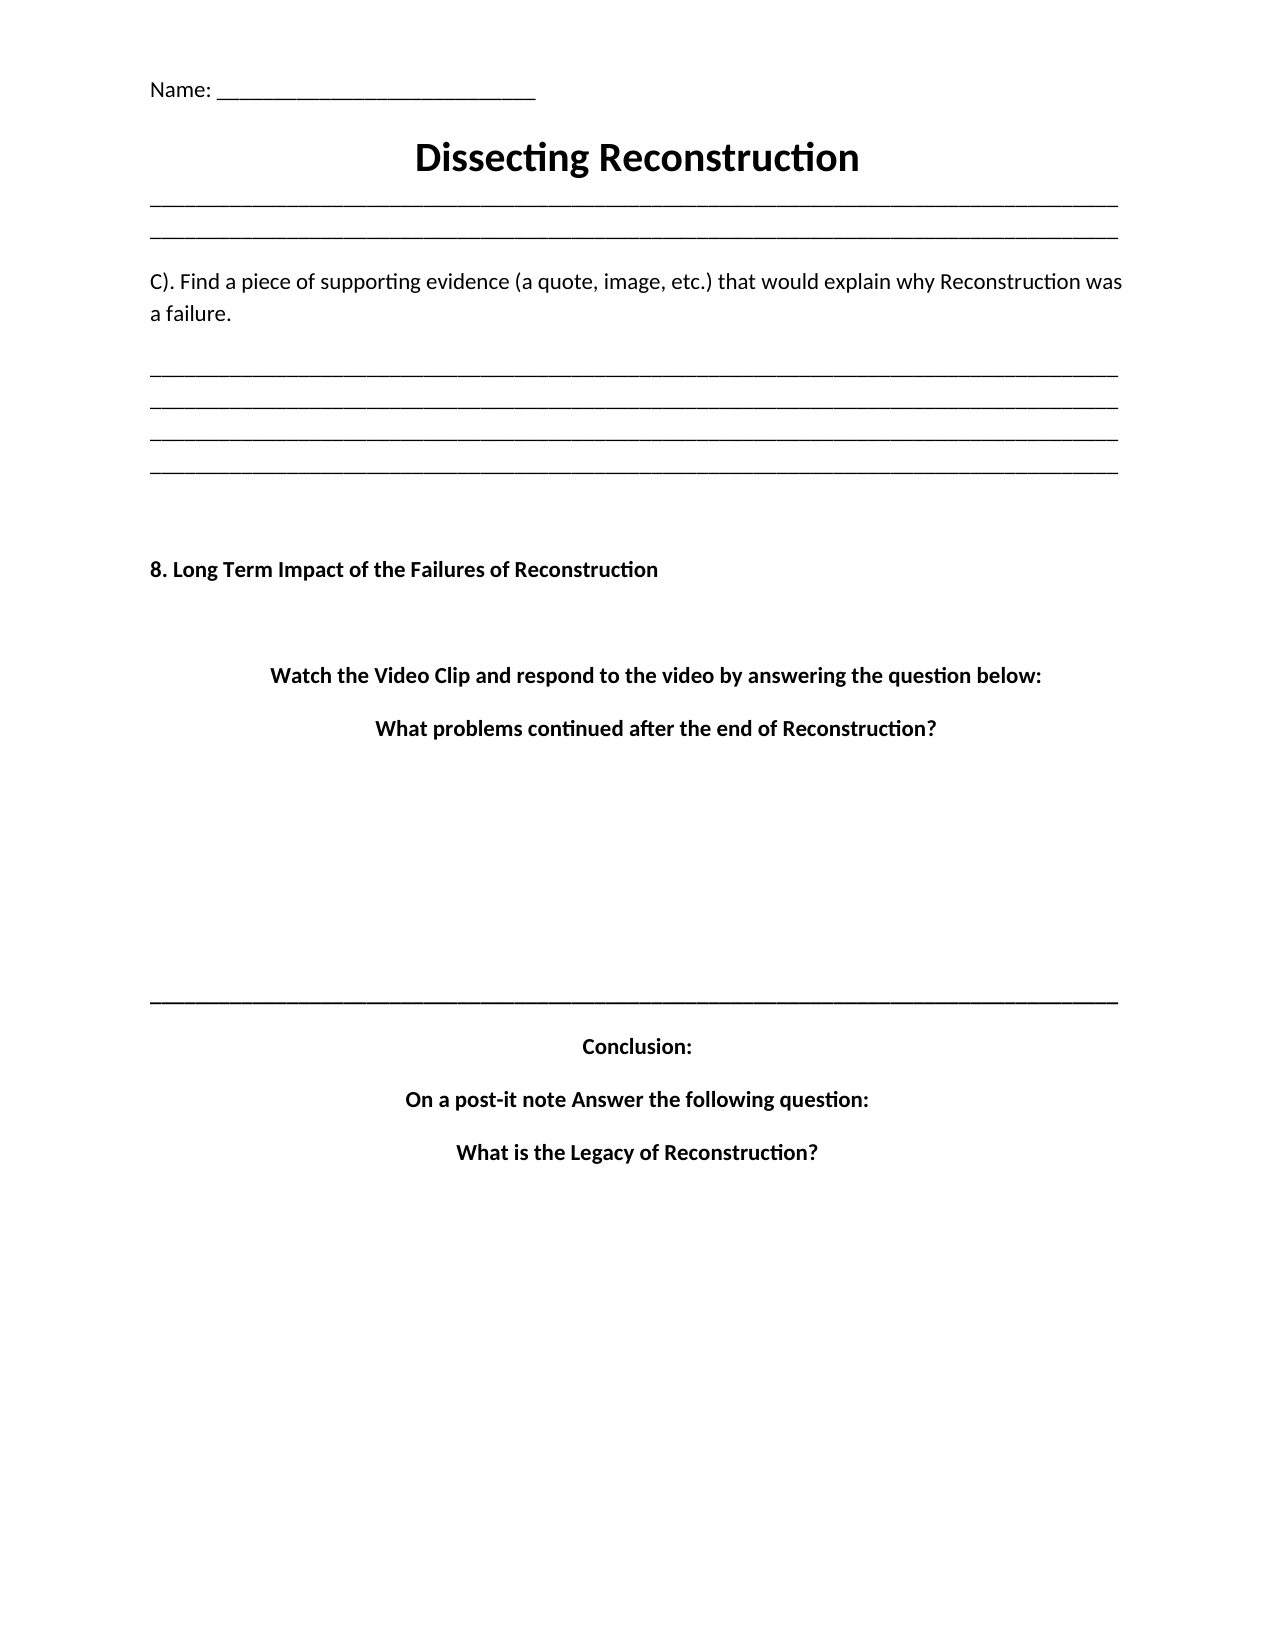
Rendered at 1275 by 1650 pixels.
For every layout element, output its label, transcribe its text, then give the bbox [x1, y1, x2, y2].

text _____________________________________________________________________________________ [150, 979, 1125, 1007]
text On a post-it note Answer the following question: [150, 1085, 1125, 1113]
text 8. Long Term Impact of the Failures of Reconstruction [150, 555, 1125, 583]
text Conclusion: [150, 1032, 1125, 1060]
text Watch the Video Clip and respond to the video by answering the question below: [187, 661, 1125, 689]
text C). Find a piece of supporting evidence (a quote, image, etc.) that would explain why Reconstruction was a failure. [150, 267, 1125, 327]
text What is the Legacy of Reconstruction? [150, 1138, 1125, 1166]
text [150, 182, 1125, 242]
text What problems continued after the end of Reconstruction? [187, 714, 1125, 742]
